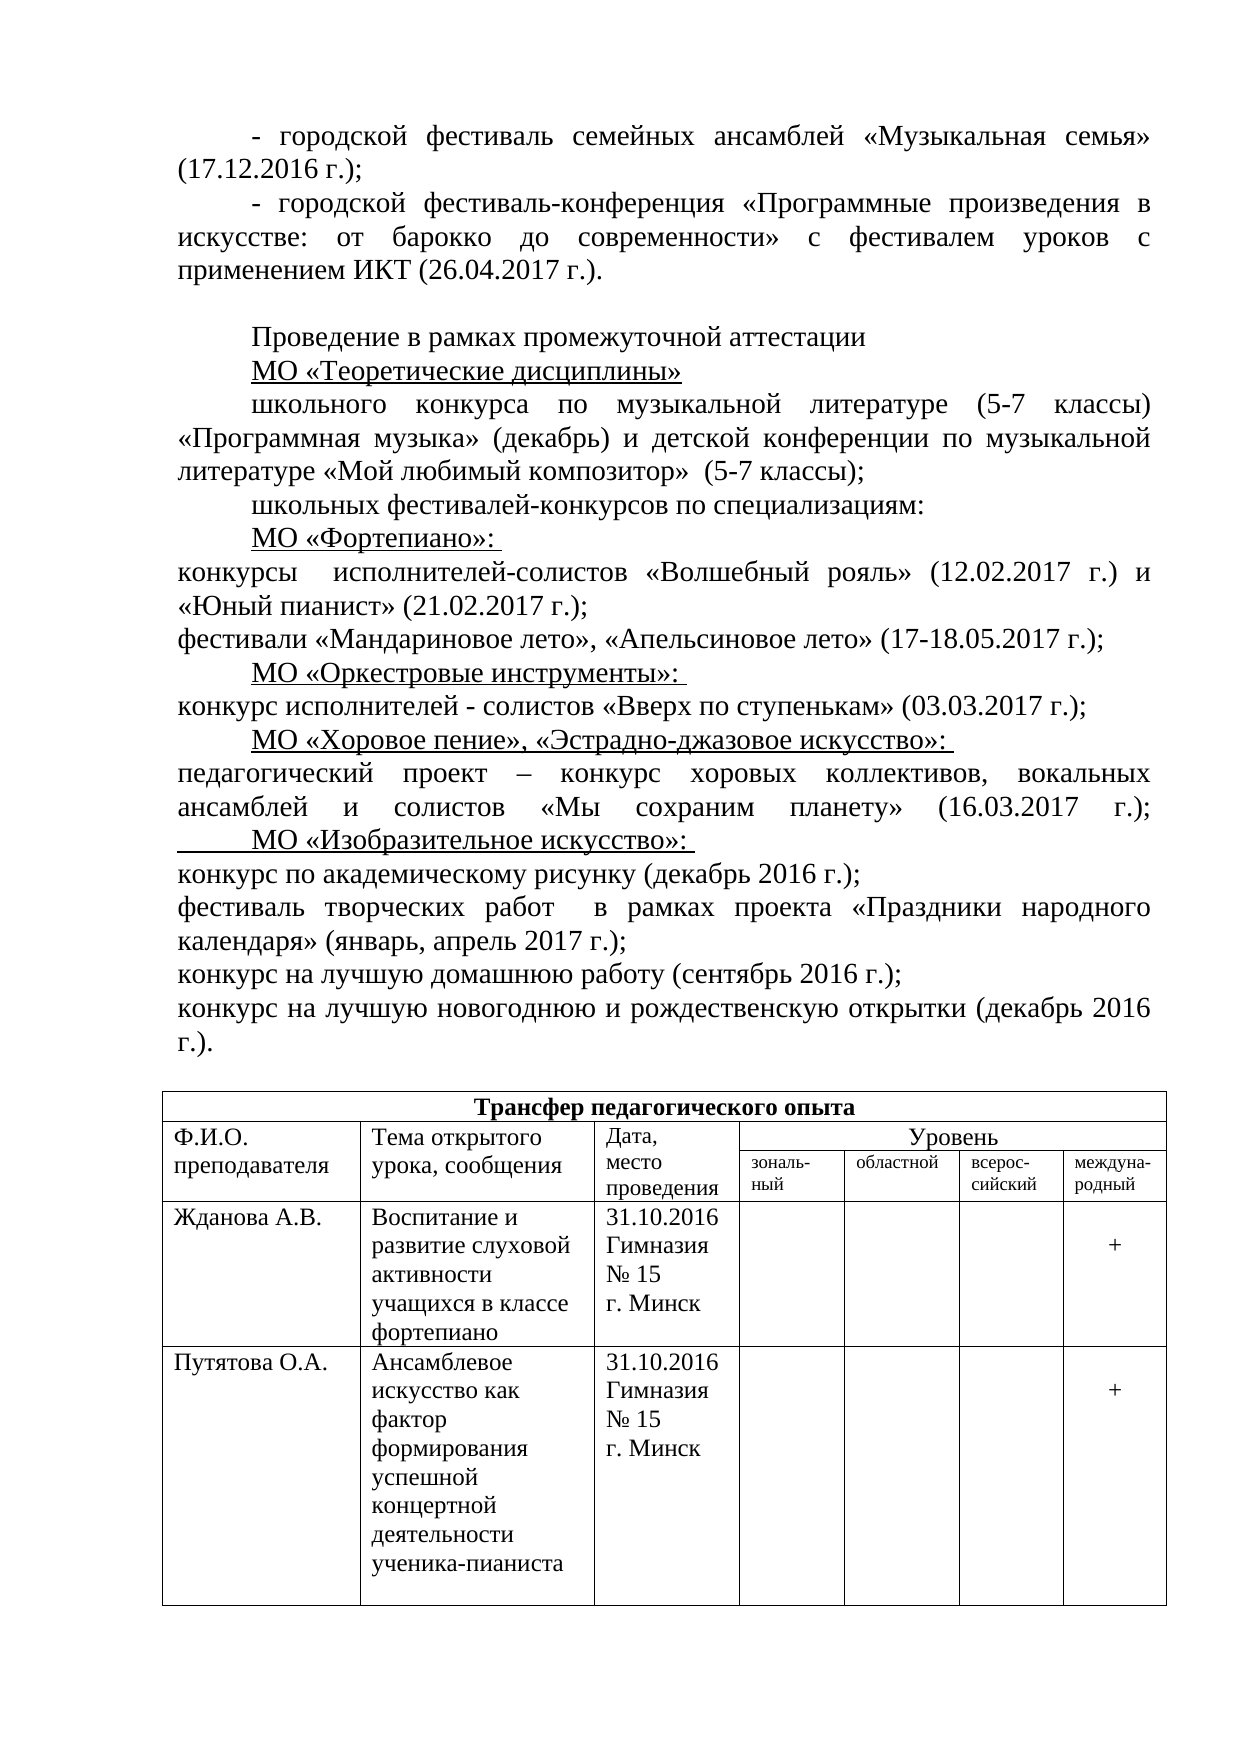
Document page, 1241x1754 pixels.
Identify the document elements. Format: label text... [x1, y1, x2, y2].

text школьного конкурса по музыкальной литературе (5-7 классы) «Программная музыка» (декабрь) и детской конференции по музыкальной литературе «Мой любимый композитор» (5-7 классы); [177, 386, 1152, 487]
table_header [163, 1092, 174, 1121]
text конкурс на лучшую новогоднюю и рождественскую открытки (декабрь 2016 г.). [177, 990, 1152, 1057]
text - городской фестиваль семейных ансамблей «Музыкальная семья» (17.12.2016 г.); [177, 118, 1152, 185]
text конкурс по академическому рисунку (декабрь 2016 г.); [177, 856, 1152, 889]
table_cell зональ-ный [740, 1151, 844, 1201]
text МО «Фортепиано»: [177, 521, 1152, 554]
table_cell + [1064, 1202, 1166, 1346]
table_cell [845, 1202, 959, 1346]
table_cell Ф.И.О. преподавателя [163, 1122, 360, 1201]
table_cell всерос- сийский [960, 1151, 1063, 1201]
text Проведение в рамках промежуточной аттестации [177, 319, 1152, 353]
table_cell + [1064, 1347, 1166, 1605]
text школьных фестивалей-конкурсов по специализациям: [177, 487, 1152, 521]
table_cell [740, 1347, 844, 1605]
table_cell [740, 1202, 844, 1346]
text конкурс на лучшую домашнюю работу (сентябрь 2016 г.); [177, 957, 1152, 990]
text конкурсы исполнителей-солистов «Волшебный рояль» (12.02.2017 г.) и «Юный пианист» (21.02.2017 г.); [177, 554, 1152, 621]
table_cell Тема открытого урока, сообщения [361, 1122, 594, 1201]
table_cell [960, 1347, 1063, 1605]
table_cell 31.10.2016 Гимназия № 15 г. Минск [595, 1202, 739, 1346]
table_cell [845, 1347, 959, 1605]
table_cell Путятова О.А. [163, 1347, 360, 1605]
table_cell [960, 1202, 1063, 1346]
text педагогический проект – конкурс хоровых коллективов, вокальных ансамблей и солистов «Мы сохраним планету» (16.03.2017 г.); МО «Изобразительное искусство»: [177, 755, 1152, 856]
text - городской фестиваль-конференция «Программные произведения в искусстве: от барокко до современности» с фестивалем уроков с применением ИКТ (26.04.2017 г.). [177, 185, 1152, 286]
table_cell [595, 1347, 739, 1605]
text конкурс исполнителей - солистов «Вверх по ступенькам» (03.03.2017 г.); [177, 688, 1152, 722]
table_cell областной [845, 1151, 959, 1201]
text МО «Хоровое пение», «Эстрадно-джазовое искусство»: [177, 722, 1152, 755]
table_cell Жданова А.В. [163, 1202, 360, 1346]
table_cell междуна- родный [1064, 1151, 1166, 1201]
text МО «Оркестровые инструменты»: [177, 655, 1152, 688]
text фестивали «Мандариновое лето», «Апельсиновое лето» (17-18.05.2017 г.); [177, 621, 1152, 655]
text фестиваль творческих работ в рамках проекта «Праздники народного календаря» (январь, апрель 2017 г.); [177, 889, 1152, 957]
text МО «Теоретические дисциплины» [177, 353, 1152, 386]
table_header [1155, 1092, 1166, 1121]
